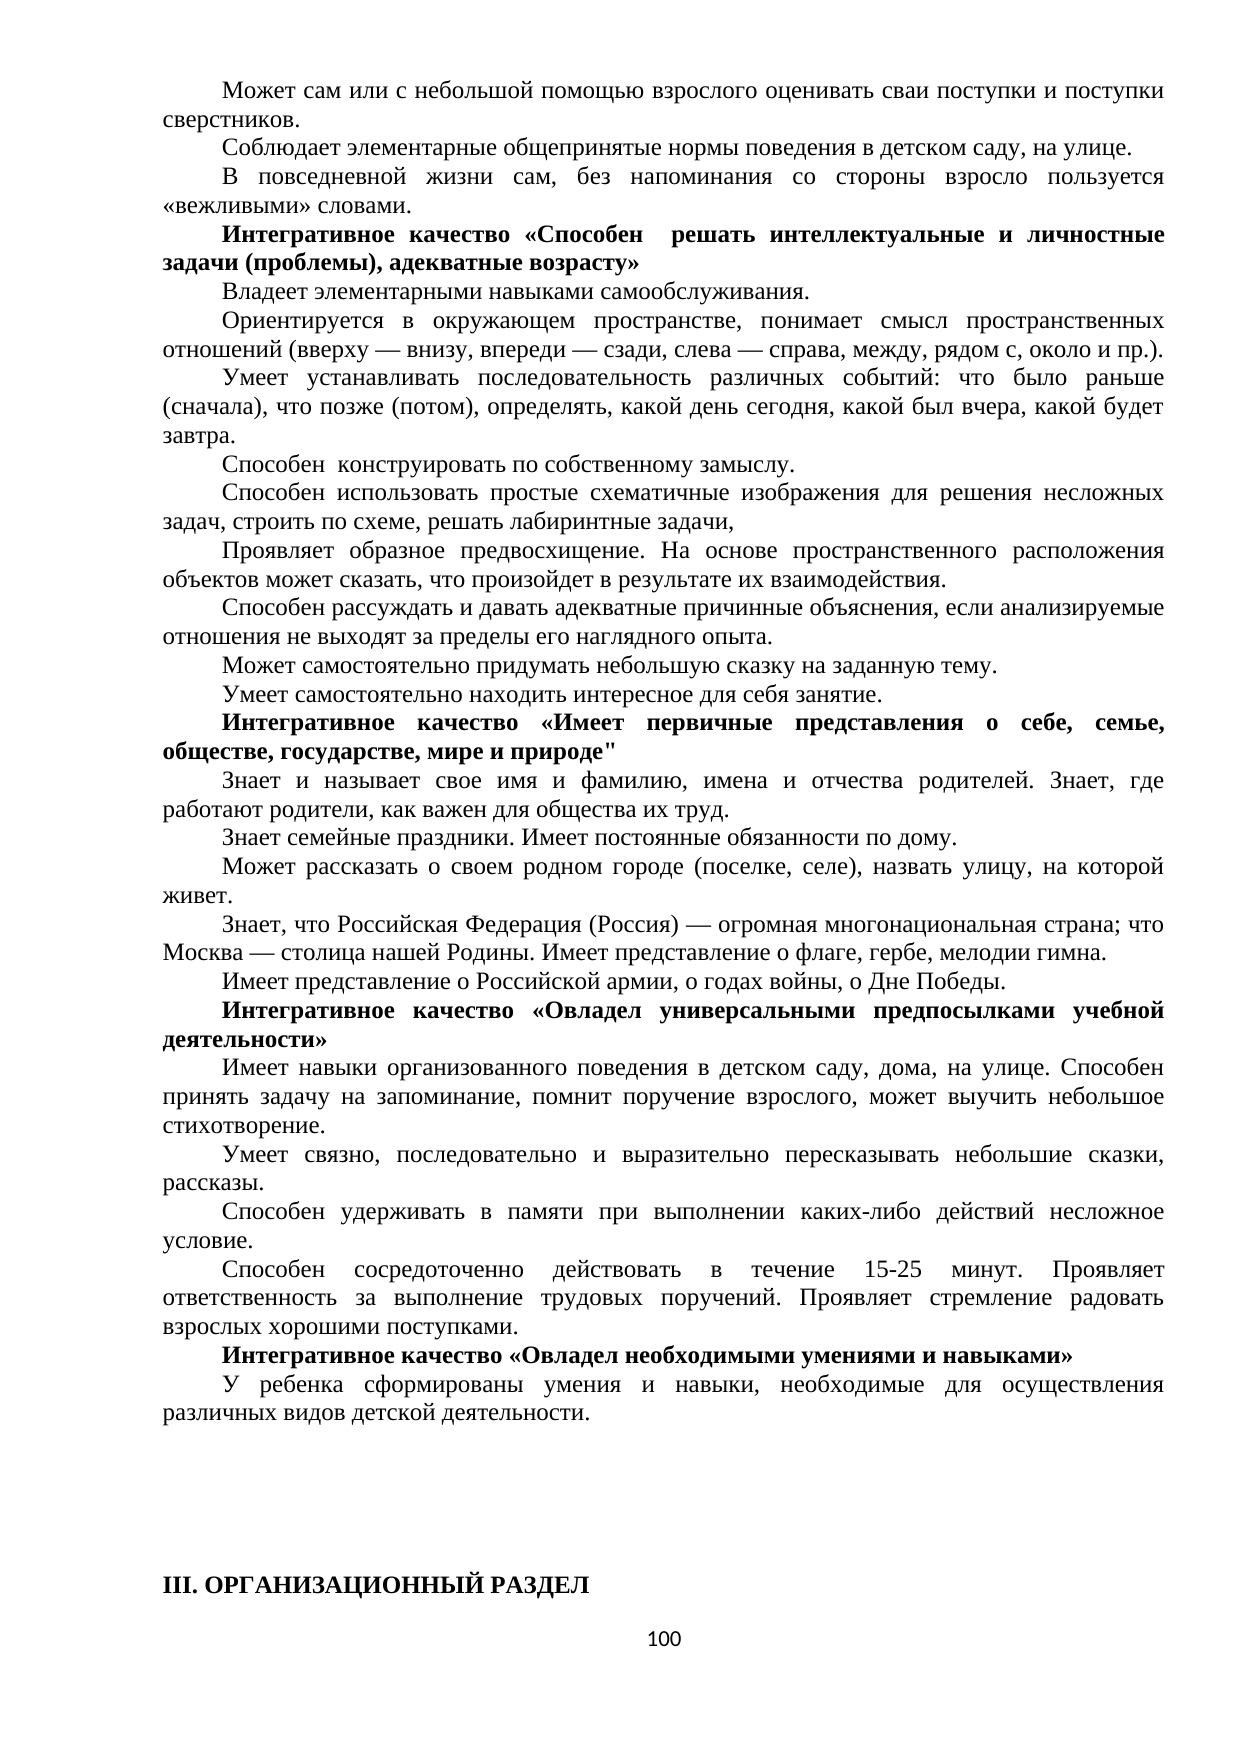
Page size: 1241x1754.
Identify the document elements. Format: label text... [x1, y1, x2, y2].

text III. ОРГАНИЗАЦИОННЫЙ РАЗДЕЛ [162, 1570, 1165, 1599]
text Может рассказать о своем родном городе (поселке, селе), назвать улицу, на которой живет. [162, 851, 1165, 909]
text Знает семейные праздники. Имеет постоянные обязанности по дому. [162, 822, 1165, 851]
text Знает и называет свое имя и фамилию, имена и отчества родителей. Знает, где работают родители, как важен для общества их труд. [162, 765, 1165, 822]
text Имеет представление о Российской армии, о годах войны, о Дне Победы. [162, 966, 1165, 995]
text Способен использовать простые схематичные изображения для решения несложных задач, строить по схеме, решать лабиринтные задачи, [162, 477, 1165, 535]
text Интегративное качество «Овладел необходимыми умениями и навыками» [162, 1340, 1165, 1369]
text Интегративное качество «Способен решать интеллектуальные и личностные задачи (проблемы), адекватные возрасту» [162, 219, 1165, 276]
text В повседневной жизни сам, без напоминания со стороны взросло пользуется «вежливыми» словами. [162, 161, 1165, 219]
text Способен удерживать в памяти при выполнении каких-либо действий несложное условие. [162, 1196, 1165, 1254]
text Может самостоятельно придумать небольшую сказку на заданную тему. [162, 650, 1165, 679]
text Умеет связно, последовательно и выразительно пересказывать небольшие сказки, рассказы. [162, 1139, 1165, 1196]
text Может сам или с небольшой помощью взрослого оценивать сваи поступки и поступки сверстников. [162, 75, 1165, 132]
text Ориентируется в окружающем пространстве, понимает смысл пространственных отношений (вверху — внизу, впереди — сзади, слева — справа, между, рядом с, около и пр.). [162, 305, 1165, 362]
text Интегративное качество «Имеет первичные представления о себе, семье, обществе, государстве, мире и природе" [162, 707, 1165, 765]
text Знает, что Российская Федерация (Россия) — огромная многонациональная страна; что Москва — столица нашей Родины. Имеет представление о флаге, гербе, мелодии гимна. [162, 909, 1165, 966]
text Способен сосредоточенно действовать в течение 15-25 минут. Проявляет ответственность за выполнение трудовых поручений. Проявляет стремление радовать взрослых хорошими поступками. [162, 1254, 1165, 1340]
text Умеет устанавливать последовательность различных событий: что было раньше (сначала), что позже (потом), определять, какой день сегодня, какой был вчера, какой будет завтра. [162, 362, 1165, 449]
text Способен рассуждать и давать адекватные причинные объяснения, если анализируемые отношения не выходят за пределы его наглядного опыта. [162, 592, 1165, 650]
text Способен конструировать по собственному замыслу. [162, 449, 1165, 477]
text Интегративное качество «Овладел универсальными предпосылками учебной деятельности» [162, 995, 1165, 1052]
text Проявляет образное предвосхищение. На основе пространственного расположения объектов может сказать, что произойдет в результате их взаимодействия. [162, 535, 1165, 592]
text Соблюдает элементарные общепринятые нормы поведения в детском саду, на улице. [162, 132, 1165, 161]
text Имеет навыки организованного поведения в детском саду, дома, на улице. Способен принять задачу на запоминание, помнит поручение взрослого, может выучить небольшое стихотворение. [162, 1052, 1165, 1139]
text Умеет самостоятельно находить интересное для себя занятие. [162, 679, 1165, 707]
text У ребенка сформированы умения и навыки, необходимые для осуществления различных видов детской деятельности. [162, 1369, 1165, 1426]
text Владеет элементарными навыками самообслуживания. [162, 276, 1165, 305]
